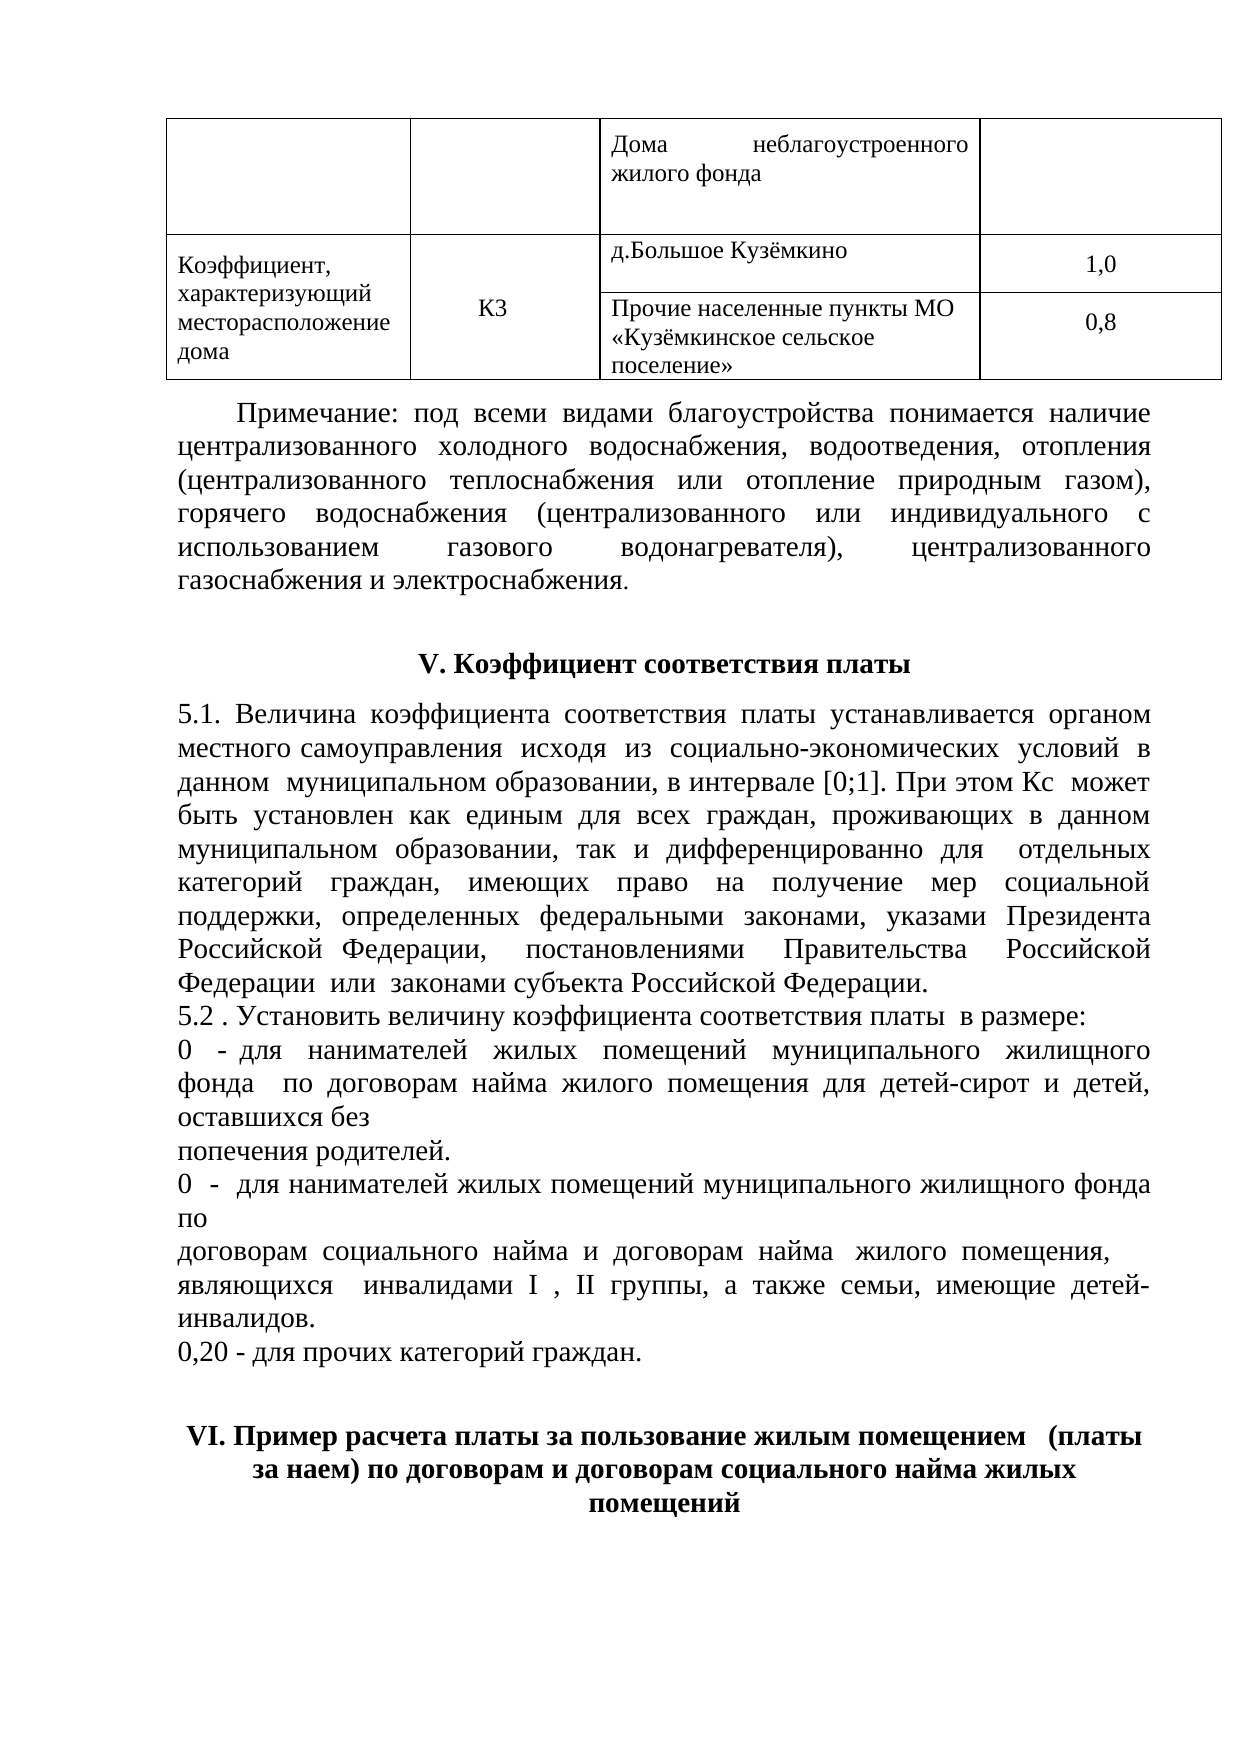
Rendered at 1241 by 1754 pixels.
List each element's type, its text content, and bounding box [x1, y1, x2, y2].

text 0 - для нанимателей жилых помещений муниципального жилищного фонда по [177, 1166, 1152, 1233]
table_cell 1,0 [981, 235, 1221, 292]
text V. Коэффициент соответствия платы [177, 646, 1152, 680]
text 5.1. Величина коэффициента соответствия платы устанавливается органом местного самоуправления исходя из социально-экономических условий в данном муниципальном образовании, в интервале [0;1]. При этом Кс может быть установлен как единым для всех граждан, проживающих в данном муниципальном образовании, так и дифференцированно для отдельных категорий граждан, имеющих право на получение мер социальной поддержки, определенных федеральными законами, указами Президента Российской Федерации, постановлениями Правительства Российской Федерации или законами субъекта Российской Федерации. [177, 697, 1152, 998]
table_cell д.Большое Кузёмкино [601, 235, 979, 292]
table_cell Прочие населенные пункты МО «Кузёмкинское сельское поселение» [601, 293, 979, 379]
text 5.2 . Установить величину коэффициента соответствия платы в размере: [177, 998, 1152, 1032]
table_cell Коэффициент, характеризующий месторасположение дома [167, 235, 410, 379]
table_cell К3 [411, 235, 599, 379]
text 0 - для нанимателей жилых помещений муниципального жилищного фонда по договорам найма жилого помещения для детей-сирот и детей, оставшихся без [177, 1032, 1152, 1133]
text договорам социального найма и договорам найма жилого помещения, [177, 1233, 1152, 1267]
table_cell 0,8 [981, 293, 1221, 379]
text 0,20 - для прочих категорий граждан. [177, 1334, 1152, 1367]
text Примечание: под всеми видами благоустройства понимается наличие централизованного холодного водоснабжения, водоотведения, отопления (централизованного теплоснабжения или отопление природным газом), горячего водоснабжения (централизованного или индивидуального с использованием газового водонагревателя), централизованного газоснабжения и электроснабжения. [177, 395, 1152, 596]
text являющихся инвалидами I , II группы, а также семьи, имеющие детей-инвалидов. [177, 1267, 1152, 1334]
table_cell Дома неблагоустроенного жилого фонда [601, 119, 979, 234]
text попечения родителей. [177, 1133, 1152, 1166]
text VI. Пример расчета платы за пользование жилым помещением (платы за наем) по договорам и договорам социального найма жилых помещений [177, 1418, 1152, 1518]
